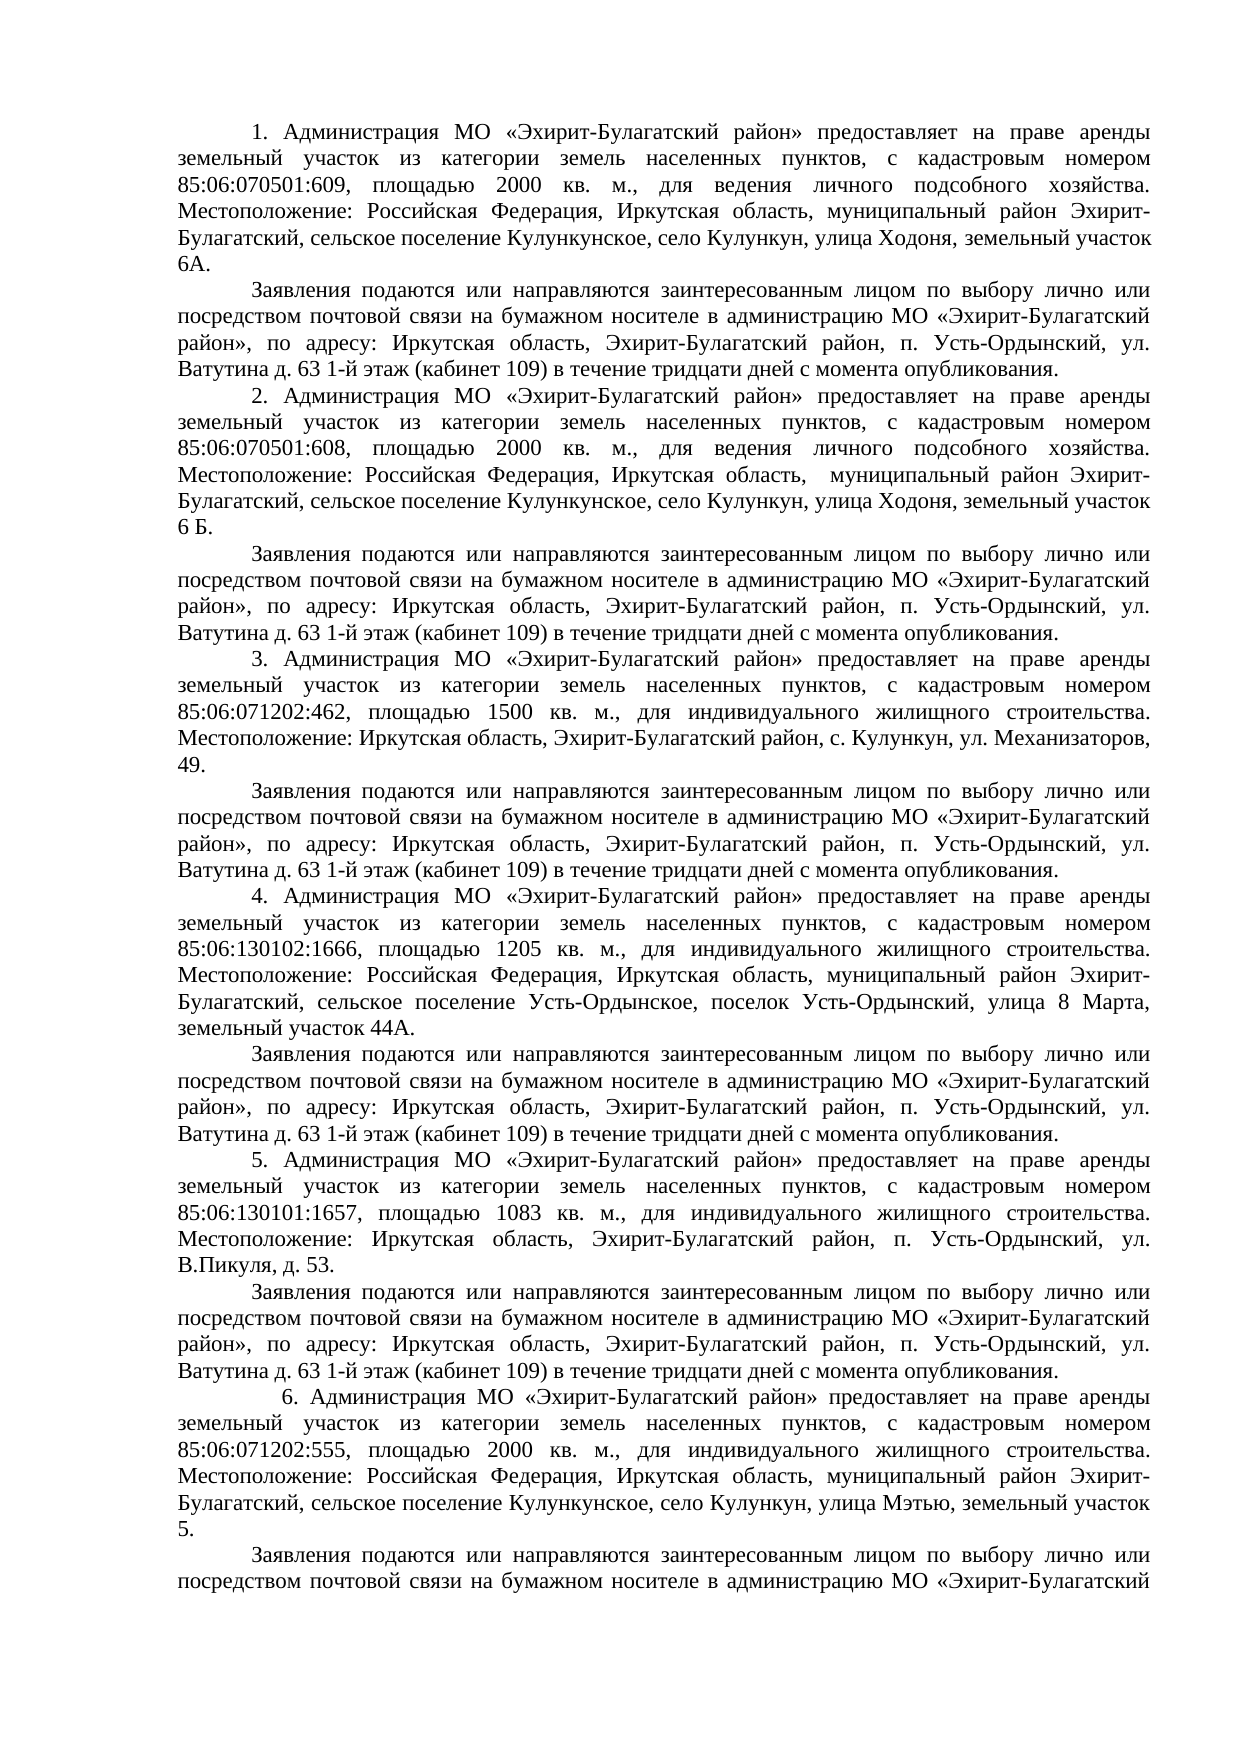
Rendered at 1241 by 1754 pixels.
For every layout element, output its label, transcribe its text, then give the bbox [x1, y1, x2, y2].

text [177, 1541, 1152, 1594]
text 5. Администрация МО «Эхирит-Булагатский район» предоставляет на праве аренды земельный участок из категории земель населенных пунктов, с кадастровым номером 85:06:130101:1657, площадью 1083 кв. м., для индивидуального жилищного строительства. Местоположение: Иркутская область, Эхирит-Булагатский район, п. Усть-Ордынский, ул. В.Пикуля, д. 53. [177, 1146, 1152, 1278]
text 4. Администрация МО «Эхирит-Булагатский район» предоставляет на праве аренды земельный участок из категории земель населенных пунктов, с кадастровым номером 85:06:130102:1666, площадью 1205 кв. м., для индивидуального жилищного строительства. Местоположение: Российская Федерация, Иркутская область, муниципальный район Эхирит-Булагатский, сельское поселение Усть-Ордынское, поселок Усть-Ордынский, улица 8 Марта, земельный участок 44А. [177, 882, 1152, 1041]
text 3. Администрация МО «Эхирит-Булагатский район» предоставляет на праве аренды земельный участок из категории земель населенных пунктов, с кадастровым номером 85:06:071202:462, площадью 1500 кв. м., для индивидуального жилищного строительства. Местоположение: Иркутская область, Эхирит-Булагатский район, с. Кулункун, ул. Механизаторов, 49. [177, 645, 1152, 777]
text 2. Администрация МО «Эхирит-Булагатский район» предоставляет на праве аренды земельный участок из категории земель населенных пунктов, с кадастровым номером 85:06:070501:608, площадью 2000 кв. м., для ведения личного подсобного хозяйства. Местоположение: Российская Федерация, Иркутская область, муниципальный район Эхирит-Булагатский, сельское поселение Кулункунское, село Кулункун, улица Ходоня, земельный участок 6 Б. [177, 382, 1152, 540]
text 6. Администрация МО «Эхирит-Булагатский район» предоставляет на праве аренды земельный участок из категории земель населенных пунктов, с кадастровым номером 85:06:071202:555, площадью 2000 кв. м., для индивидуального жилищного строительства. Местоположение: Российская Федерация, Иркутская область, муниципальный район Эхирит-Булагатский, сельское поселение Кулункунское, село Кулункун, улица Мэтью, земельный участок 5. [177, 1383, 1152, 1541]
text 1. Администрация МО «Эхирит-Булагатский район» предоставляет на праве аренды земельный участок из категории земель населенных пунктов, с кадастровым номером 85:06:070501:609, площадью 2000 кв. м., для ведения личного подсобного хозяйства. Местоположение: Российская Федерация, Иркутская область, муниципальный район Эхирит-Булагатский, сельское поселение Кулункунское, село Кулункун, улица Ходоня, земельный участок 6А. [177, 118, 1152, 276]
